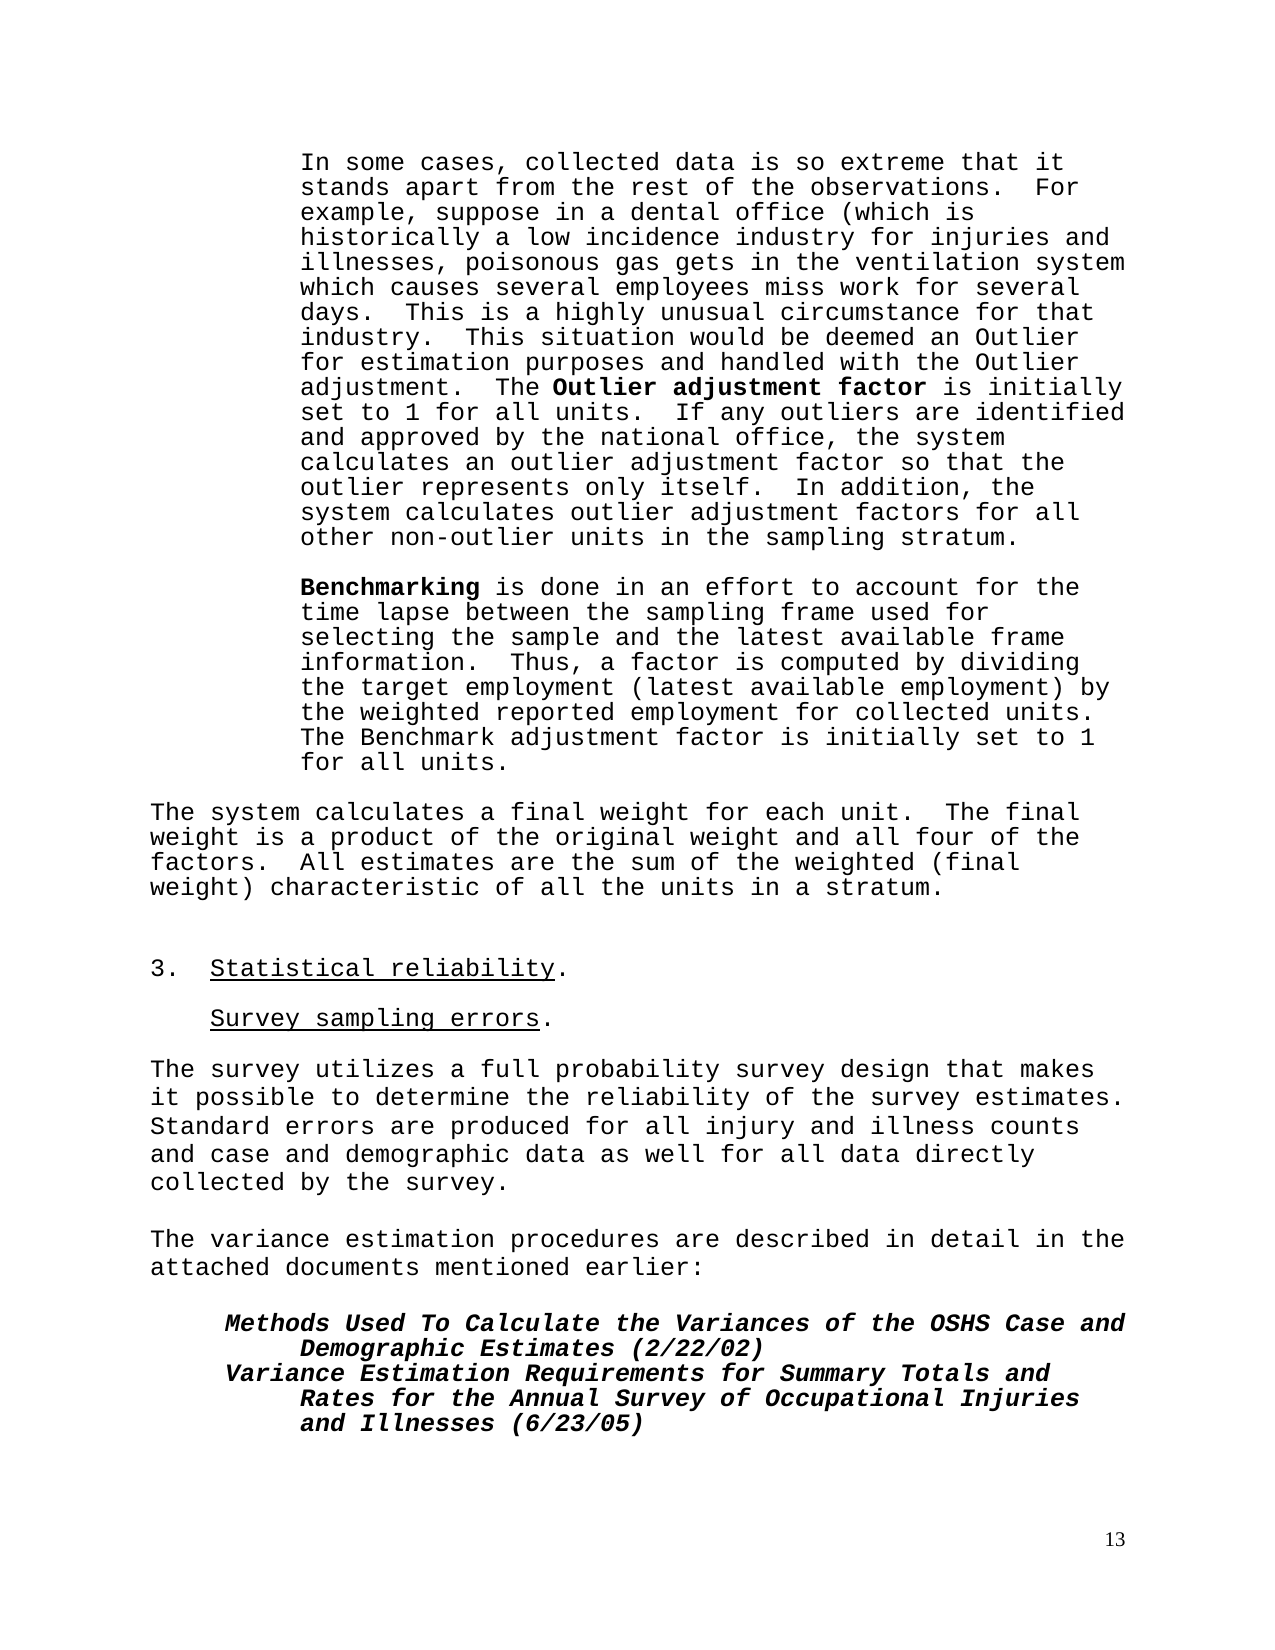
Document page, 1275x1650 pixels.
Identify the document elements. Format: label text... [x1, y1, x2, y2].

text In some cases, collected data is so extreme that it stands apart from the rest of the observations. For example, suppose in a dental office (which is historically a low incidence industry for injuries and illnesses, poisonous gas gets in the ventilation system which causes several employees miss work for several days. This is a highly unusual circumstance for that industry. This situation would be deemed an Outlier for estimation purposes and handled with the Outlier adjustment. The Outlier adjustment factor is initially set to 1 for all units. If any outliers are identified and approved by the national office, the system calculates an outlier adjustment factor so that the outlier represents only itself. In addition, the system calculates outlier adjustment factors for all other non-outlier units in the sampling stratum. [300, 150, 1125, 550]
text Survey sampling errors. [150, 1007, 1125, 1032]
text The survey utilizes a full probability survey design that makes it possible to determine the reliability of the survey estimates. Standard errors are produced for all injury and illness counts and case and demographic data as well for all data directly collected by the survey. [150, 1057, 1125, 1198]
text The system calculates a final weight for each unit. The final weight is a product of the original weight and all four of the factors. All estimates are the sum of the weighted (final weight) characteristic of all the units in a stratum. [150, 800, 1125, 900]
text Variance Estimation Requirements for Summary Totals and Rates for the Annual Survey of Occupational Injuries and Illnesses (6/23/05) [225, 1362, 1125, 1437]
text Methods Used To Calculate the Variances of the OSHS Case and Demographic Estimates (2/22/02) [225, 1312, 1125, 1362]
text Benchmarking is done in an effort to account for the time lapse between the sampling frame used for selecting the sample and the latest available frame information. Thus, a factor is computed by dividing the target employment (latest available employment) by the weighted reported employment for collected units. The Benchmark adjustment factor is initially set to 1 for all units. [300, 575, 1125, 775]
text 3. Statistical reliability. [150, 957, 1125, 982]
text The variance estimation procedures are described in detail in the attached documents mentioned earlier: [150, 1227, 1125, 1283]
